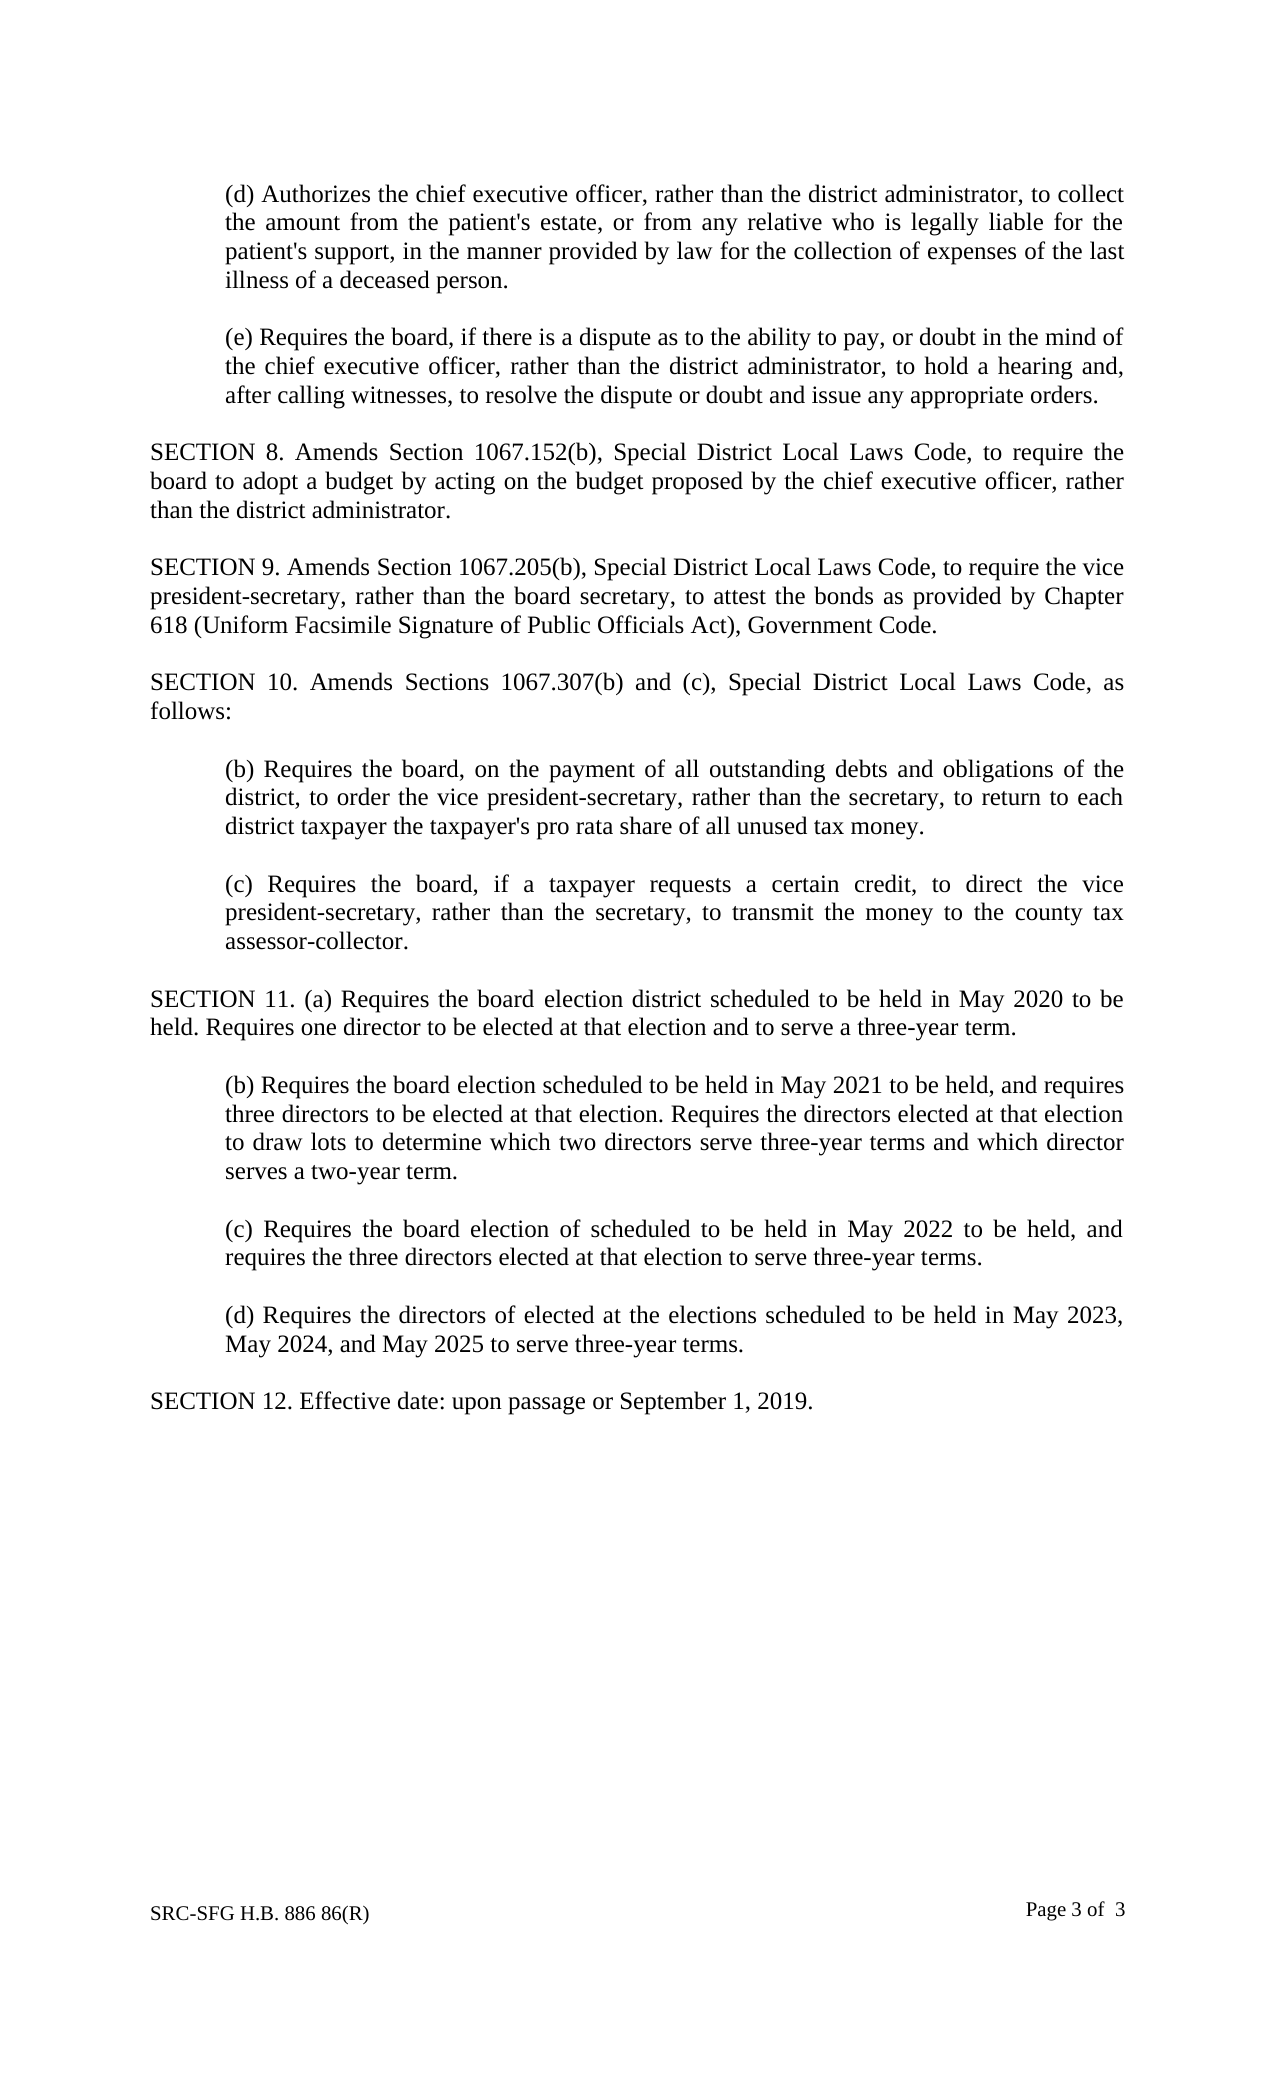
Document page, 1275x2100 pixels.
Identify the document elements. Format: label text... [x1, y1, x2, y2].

text (d) Authorizes the chief executive officer, rather than the district administrator, to collect the amount from the patient's estate, or from any relative who is legally liable for the patient's support, in the manner provided by law for the collection of expenses of the last illness of a deceased person. [225, 179, 1125, 294]
text SECTION 11. (a) Requires the board election district scheduled to be held in May 2020 to be held. Requires one director to be elected at that election and to serve a three-year term. [150, 984, 1125, 1041]
text SECTION 8. Amends Section 1067.152(b), Special District Local Laws Code, to require the board to adopt a budget by acting on the budget proposed by the chief executive officer, rather than the district administrator. [150, 437, 1125, 524]
text (e) Requires the board, if there is a dispute as to the ability to pay, or doubt in the mind of the chief executive officer, rather than the district administrator, to hold a hearing and, after calling witnesses, to resolve the dispute or doubt and issue any appropriate orders. [225, 322, 1125, 409]
text (b) Requires the board election scheduled to be held in May 2021 to be held, and requires three directors to be elected at that election. Requires the directors elected at that election to draw lots to determine which two directors serve three-year terms and which director serves a two-year term. [225, 1070, 1125, 1185]
text SECTION 10. Amends Sections 1067.307(b) and (c), Special District Local Laws Code, as follows: [150, 667, 1125, 725]
text (d) Requires the directors of elected at the elections scheduled to be held in May 2023, May 2024, and May 2025 to serve three-year terms. [225, 1300, 1125, 1357]
text (c) Requires the board election of scheduled to be held in May 2022 to be held, and requires the three directors elected at that election to serve three-year terms. [225, 1214, 1125, 1271]
text (c) Requires the board, if a taxpayer requests a certain credit, to direct the vice president-secretary, rather than the secretary, to transmit the money to the county tax assessor-collector. [225, 869, 1125, 955]
text SECTION 12. Effective date: upon passage or September 1, 2019. [150, 1386, 1125, 1415]
text (b) Requires the board, on the payment of all outstanding debts and obligations of the district, to order the vice president-secretary, rather than the secretary, to return to each district taxpayer the taxpayer's pro rata share of all unused tax money. [225, 754, 1125, 840]
text SECTION 9. Amends Section 1067.205(b), Special District Local Laws Code, to require the vice president-secretary, rather than the board secretary, to attest the bonds as provided by Chapter 618 (Uniform Facsimile Signature of Public Officials Act), Government Code. [150, 552, 1125, 639]
